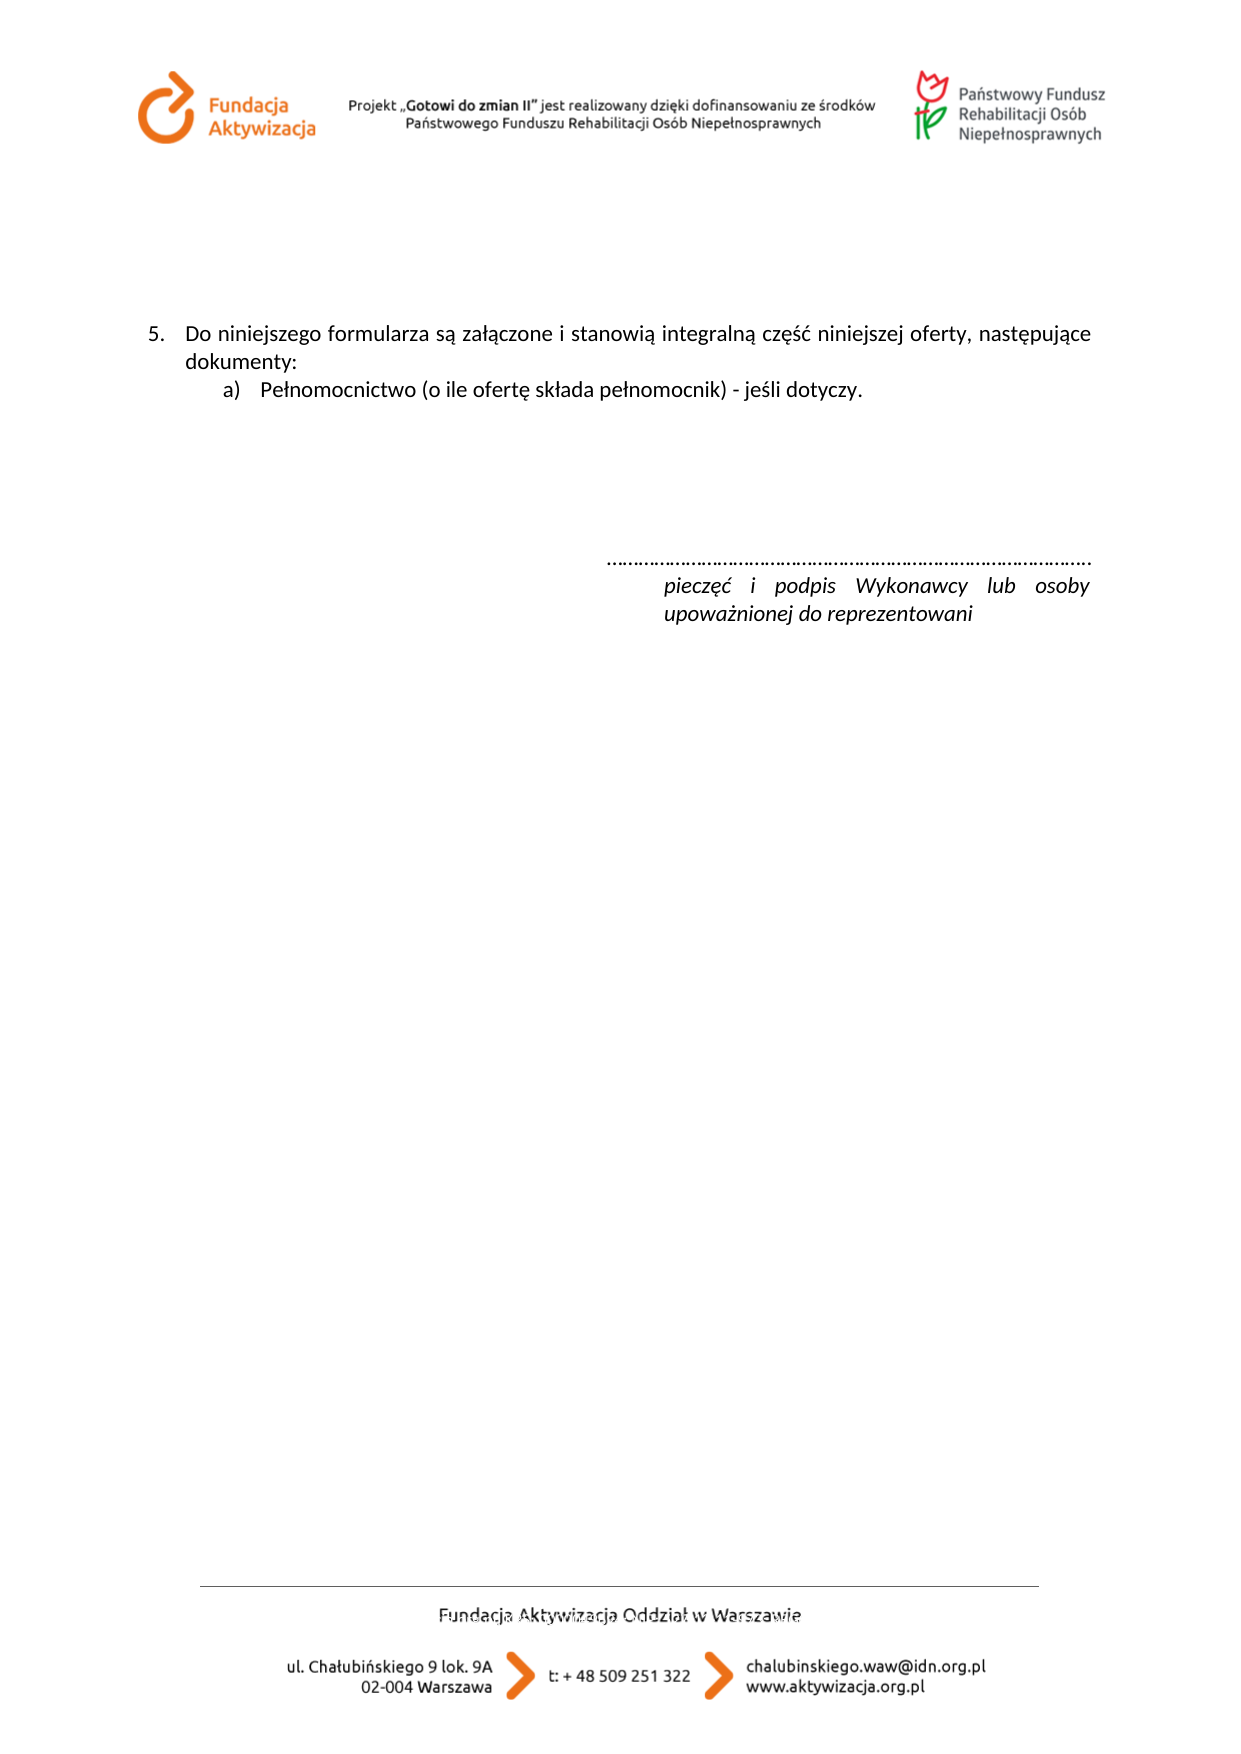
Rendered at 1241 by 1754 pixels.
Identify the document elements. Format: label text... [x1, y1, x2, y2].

text pieczęć i podpis Wykonawcy lub osoby upoważnionej do reprezentowani [664, 571, 1093, 627]
text ……………………………………………………………………………….. [148, 543, 1093, 571]
picture [200, 1586, 1040, 1732]
picture [0, 11, 1241, 209]
list Do niniejszego formularza są załączone i stanowią integralną część niniejszej oferty, następujące dokumenty: [148, 319, 1093, 375]
list Pełnomocnictwo (o ile ofertę składa pełnomocnik) - jeśli dotyczy. [223, 375, 1093, 403]
